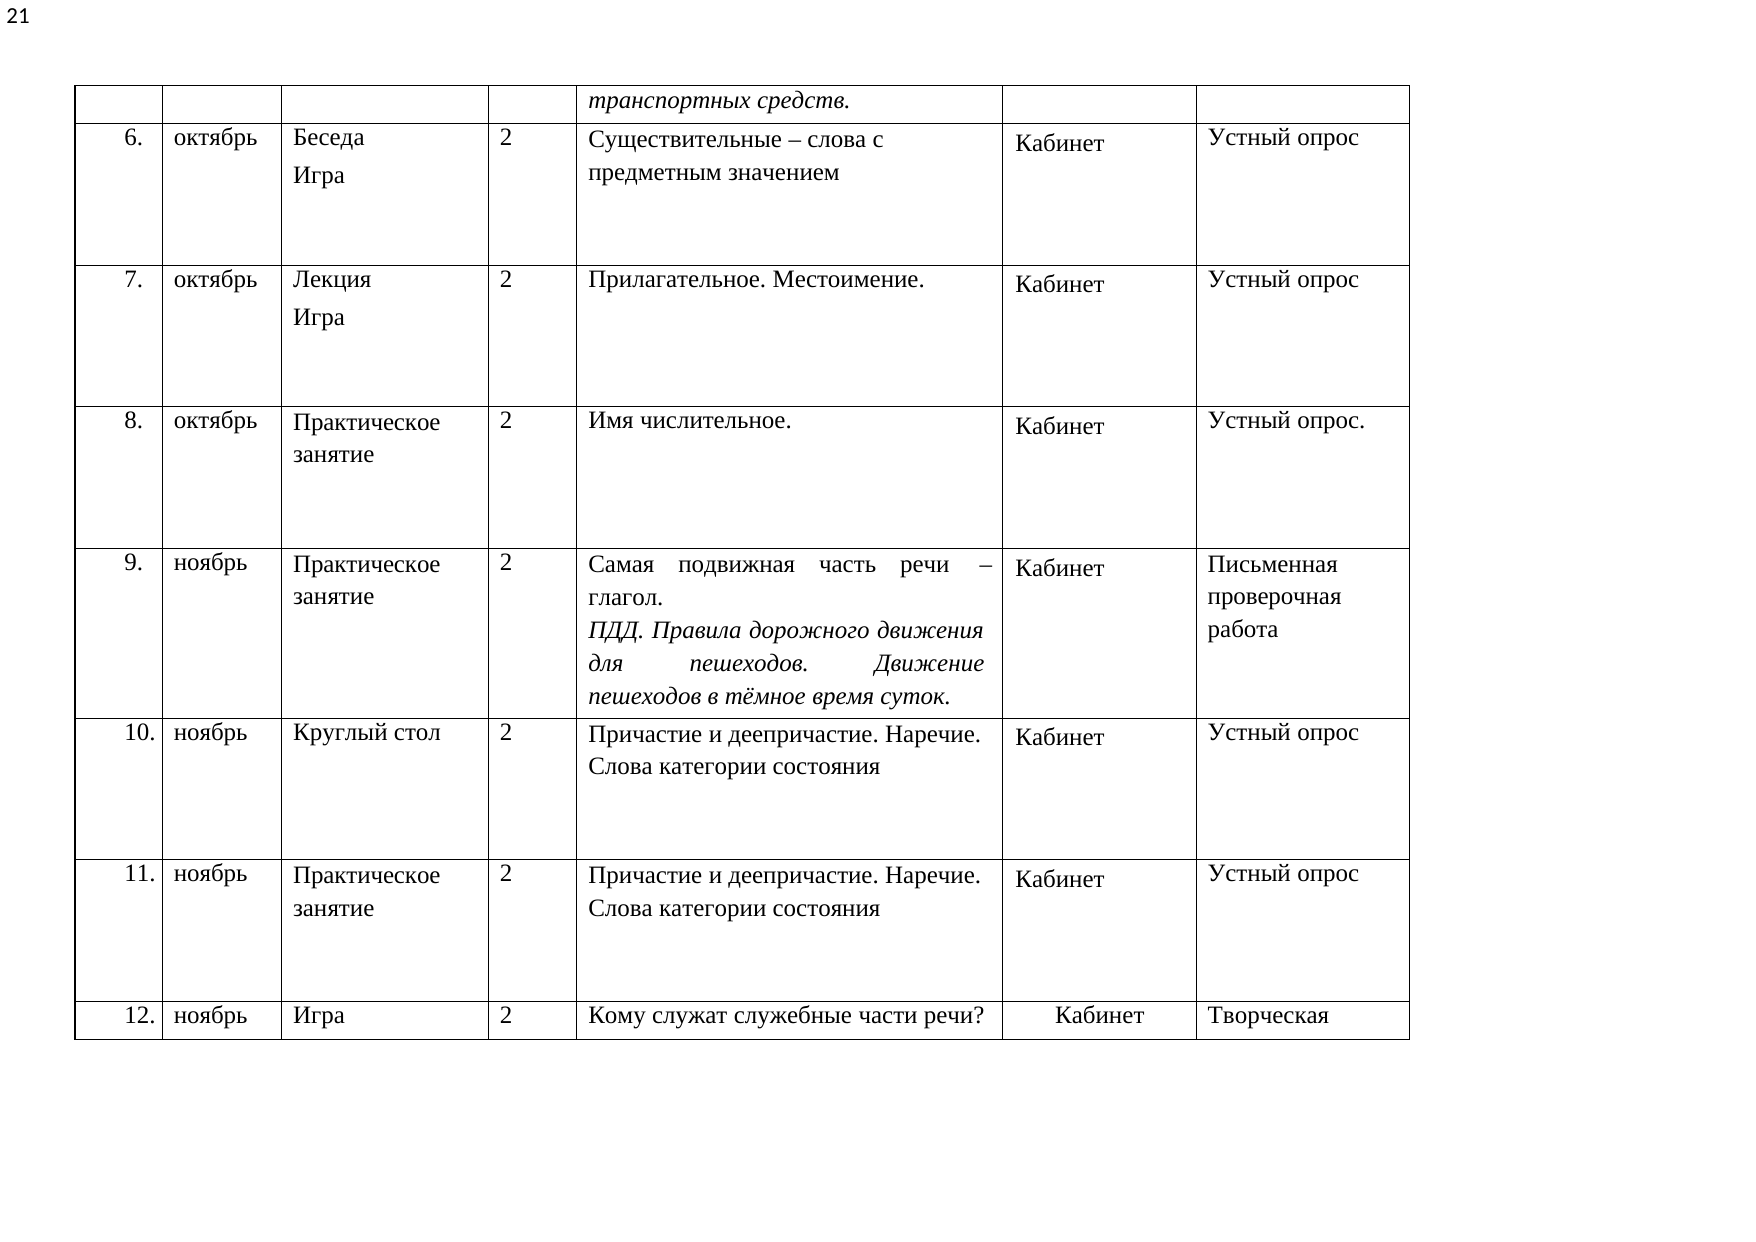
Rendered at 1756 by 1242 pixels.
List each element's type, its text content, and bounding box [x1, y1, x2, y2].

table_cell 2 [489, 124, 576, 264]
table_cell Прилагательное. Местоимение. [577, 266, 1002, 406]
table_cell Беседа Игра [282, 124, 488, 264]
table_cell Самая подвижная часть речи – глагол. ПДД. Правила дорожного движения для пешеходов. Движение пешеходов в тёмное время суток. [577, 549, 1002, 718]
table_cell Круглый стол [282, 719, 488, 859]
table_cell Кому служат служебные части речи? [577, 1002, 1002, 1038]
table_cell Кабинет [1003, 407, 1196, 548]
table_cell ноябрь [163, 1002, 281, 1038]
table_cell ноябрь [163, 719, 281, 859]
table_cell 11. [76, 860, 162, 1001]
table_cell Кабинет [1003, 549, 1196, 718]
table_cell Практическое занятие [282, 549, 488, 718]
table_cell Кабинет [1003, 719, 1196, 859]
table_cell 12. [76, 1002, 162, 1038]
table_cell Имя числительное. [577, 407, 1002, 548]
table_cell Кабинет [1003, 860, 1196, 1001]
table_cell Устный опрос [1197, 860, 1409, 1001]
table_header [1003, 86, 1196, 123]
table_cell Практическое занятие [282, 407, 488, 548]
table_cell Кабинет [1003, 124, 1196, 264]
table_cell Устный опрос [1197, 124, 1409, 264]
table_cell Кабинет [1003, 266, 1196, 406]
table_cell Письменная проверочная работа [1197, 549, 1409, 718]
table_cell 2 [489, 860, 576, 1001]
table_cell 7. [76, 266, 162, 406]
table_cell Устный опрос [1197, 719, 1409, 859]
table_header [76, 86, 162, 123]
table_cell 2 [489, 407, 576, 548]
table_cell ноябрь [163, 549, 281, 718]
table_cell 2 [489, 266, 576, 406]
table_cell 2 [489, 549, 576, 718]
table_cell Практическое занятие [282, 860, 488, 1001]
table_cell 2 [489, 719, 576, 859]
table_cell октябрь [163, 407, 281, 548]
table_header [163, 86, 281, 123]
table_cell Устный опрос. [1197, 407, 1409, 548]
table_cell Игра [282, 1002, 488, 1038]
table_cell ноябрь [163, 860, 281, 1001]
table_cell 10. [76, 719, 162, 859]
table_cell Причастие и деепричастие. Наречие. Слова категории состояния [577, 860, 1002, 1001]
table_cell Творческая [1197, 1002, 1409, 1038]
table_cell Кабинет [1003, 1002, 1196, 1038]
table_header [489, 86, 576, 123]
table_cell октябрь [163, 266, 281, 406]
table_header [282, 86, 488, 123]
table_cell 2 [489, 1002, 576, 1038]
table_cell Устный опрос [1197, 266, 1409, 406]
table_cell 9. [76, 549, 162, 718]
table_cell 6. [76, 124, 162, 264]
table_cell Существительные – слова с предметным значением [577, 124, 1002, 264]
table_cell Причастие и деепричастие. Наречие. Слова категории состояния [577, 719, 1002, 859]
table_cell 8. [76, 407, 162, 548]
table_cell октябрь [163, 124, 281, 264]
table_cell Лекция Игра [282, 266, 488, 406]
table_header транспортных средств. [577, 86, 1002, 123]
table_header [1197, 86, 1409, 123]
